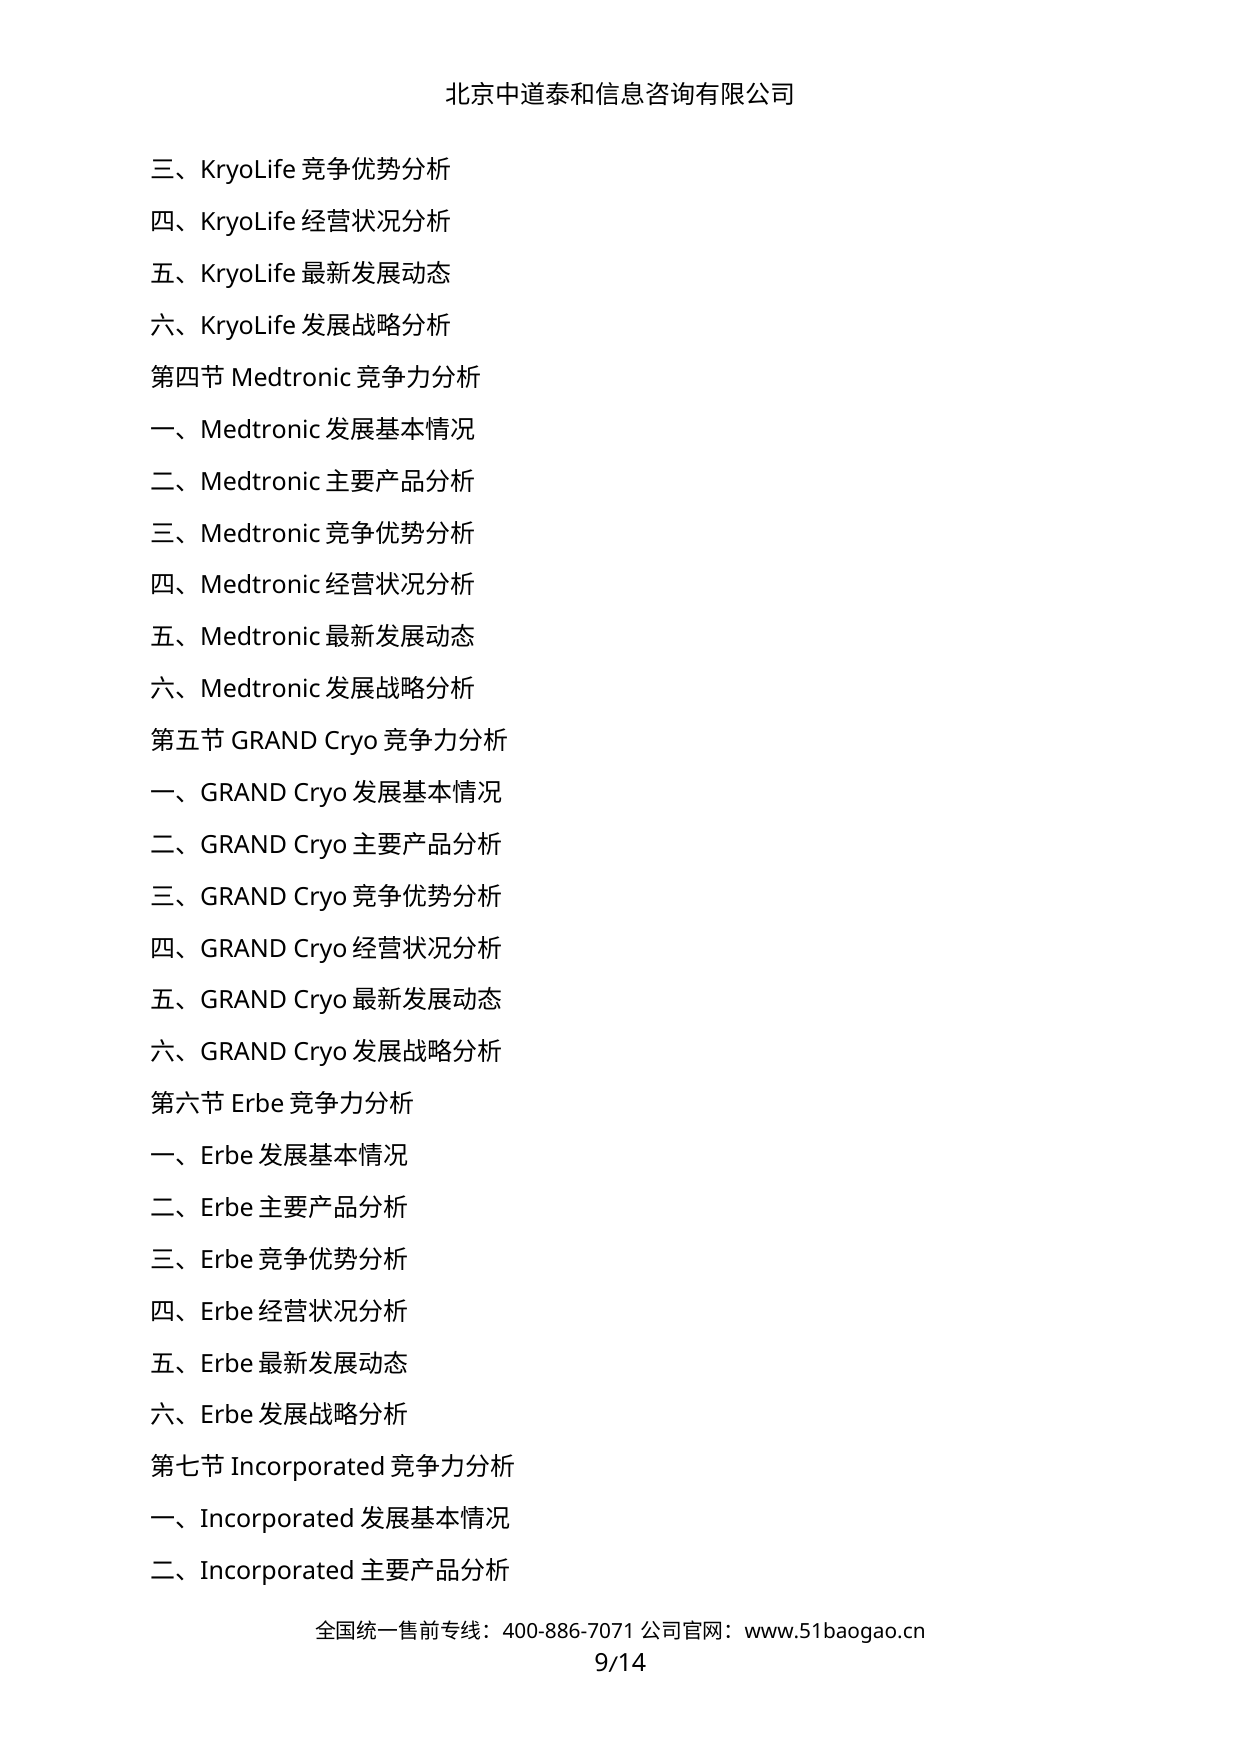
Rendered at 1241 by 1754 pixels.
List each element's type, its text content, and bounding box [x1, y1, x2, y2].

text 六、Erbe发展战略分析 [150, 1395, 1090, 1431]
text 一、Medtronic发展基本情况 [150, 409, 1090, 446]
text 一、Erbe发展基本情况 [150, 1136, 1090, 1172]
text 二、Medtronic主要产品分析 [150, 461, 1090, 497]
text 三、KryoLife竞争优势分析 [150, 150, 1090, 186]
text 五、Erbe最新发展动态 [150, 1343, 1090, 1379]
text 四、Erbe经营状况分析 [150, 1291, 1090, 1327]
text 二、Incorporated主要产品分析 [150, 1551, 1090, 1587]
text 二、GRAND Cryo主要产品分析 [150, 824, 1090, 861]
text 第五节 GRAND Cryo竞争力分析 [150, 721, 1090, 757]
text 六、GRAND Cryo发展战略分析 [150, 1032, 1090, 1068]
text 五、Medtronic最新发展动态 [150, 617, 1090, 653]
text 五、KryoLife最新发展动态 [150, 254, 1090, 290]
text 五、GRAND Cryo最新发展动态 [150, 980, 1090, 1016]
text 第四节 Medtronic竞争力分析 [150, 357, 1090, 394]
text 二、Erbe主要产品分析 [150, 1187, 1090, 1224]
text 一、GRAND Cryo发展基本情况 [150, 772, 1090, 809]
text 四、KryoLife经营状况分析 [150, 202, 1090, 238]
text 三、Erbe竞争优势分析 [150, 1239, 1090, 1276]
text 第六节 Erbe竞争力分析 [150, 1084, 1090, 1120]
text 四、Medtronic经营状况分析 [150, 565, 1090, 601]
text 一、Incorporated发展基本情况 [150, 1499, 1090, 1535]
text 三、Medtronic竞争优势分析 [150, 513, 1090, 549]
text 六、Medtronic发展战略分析 [150, 669, 1090, 705]
text 三、GRAND Cryo竞争优势分析 [150, 876, 1090, 912]
text 第七节 Incorporated竞争力分析 [150, 1447, 1090, 1483]
text 四、GRAND Cryo经营状况分析 [150, 928, 1090, 964]
text 六、KryoLife发展战略分析 [150, 306, 1090, 342]
